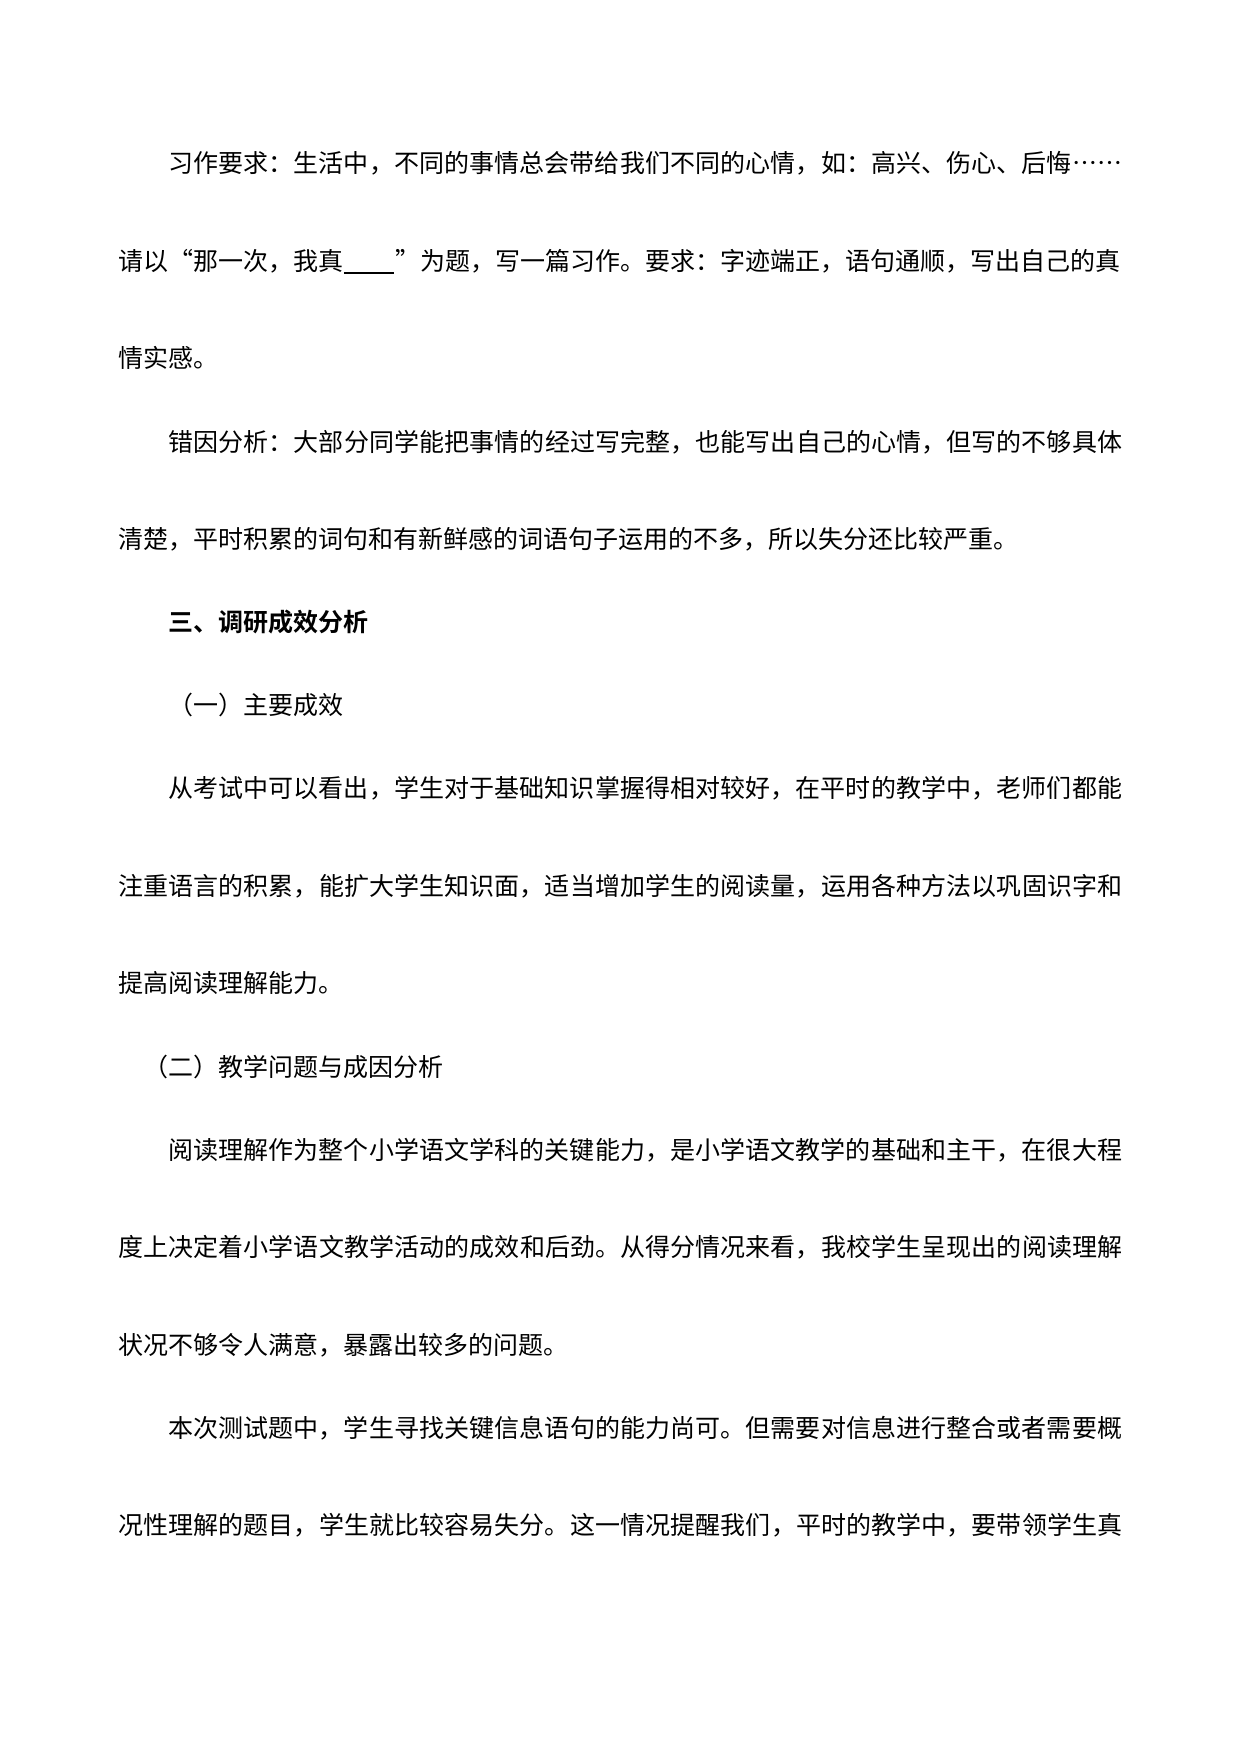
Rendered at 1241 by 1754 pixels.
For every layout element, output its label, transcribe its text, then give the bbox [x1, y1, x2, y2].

text 习作要求：生活中，不同的事情总会带给我们不同的心情，如：高兴、伤心、后悔……请以“那一次，我真 ”为题，写一篇习作。要求：字迹端正，语句通顺，写出自己的真情实感。 [118, 129, 1122, 389]
text 错因分析：大部分同学能把事情的经过写完整，也能写出自己的心情，但写的不够具体清楚，平时积累的词句和有新鲜感的词语句子运用的不多，所以失分还比较严重。 [118, 408, 1122, 570]
text （二）教学问题与成因分析 [118, 1033, 1122, 1098]
text 阅读理解作为整个小学语文学科的关键能力，是小学语文教学的基础和主干，在很大程度上决定着小学语文教学活动的成效和后劲。从得分情况来看，我校学生呈现出的阅读理解状况不够令人满意，暴露出较多的问题。 [118, 1116, 1122, 1376]
text 三、调研成效分析 [118, 588, 1122, 653]
text （一）主要成效 [118, 671, 1122, 736]
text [118, 1394, 1122, 1556]
text 从考试中可以看出，学生对于基础知识掌握得相对较好，在平时的教学中，老师们都能注重语言的积累，能扩大学生知识面，适当增加学生的阅读量，运用各种方法以巩固识字和提高阅读理解能力。 [118, 754, 1122, 1014]
